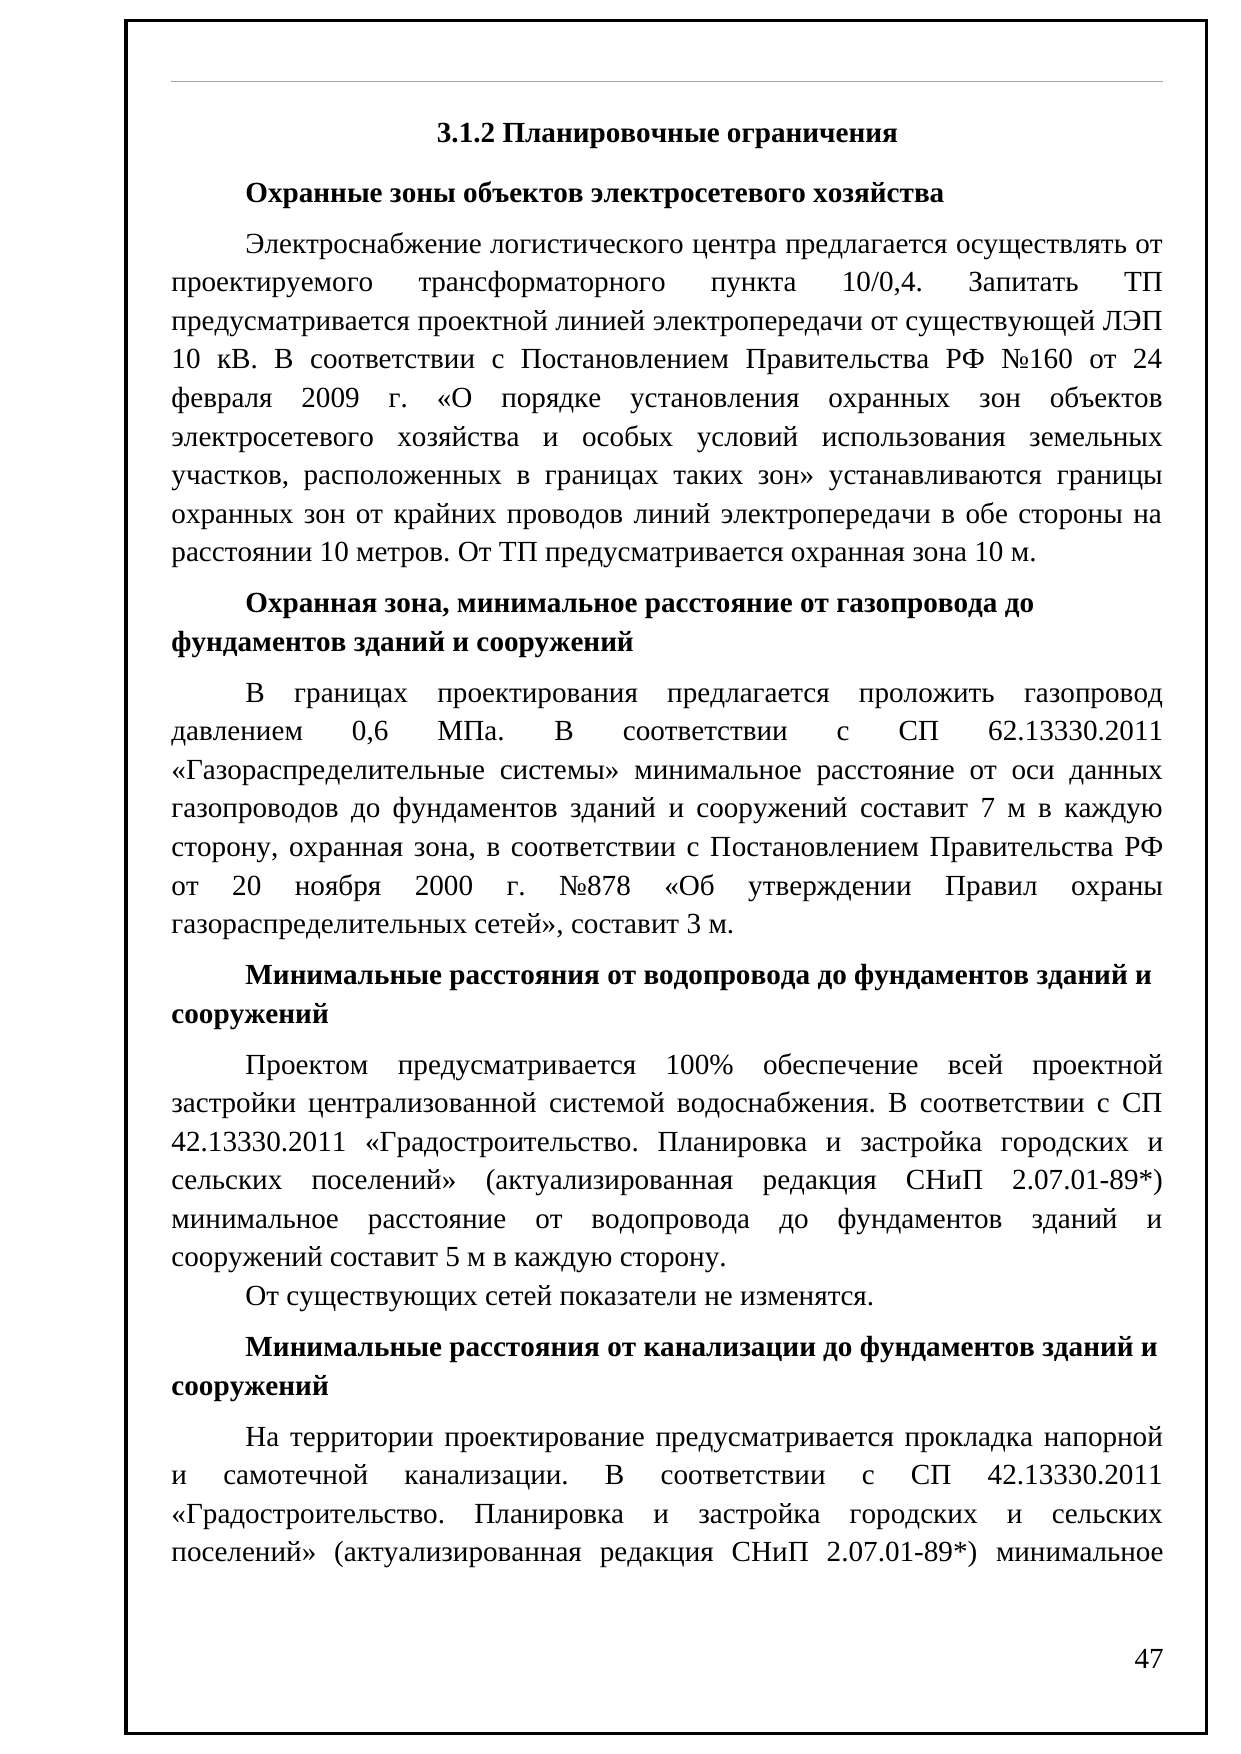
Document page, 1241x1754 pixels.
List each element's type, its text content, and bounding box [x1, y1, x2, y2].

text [171, 1419, 1163, 1568]
text От существующих сетей показатели не изменятся. [171, 1278, 1163, 1312]
text Электроснабжение логистического центра предлагается осуществлять от проектируемого трансформаторного пункта 10/0,4. Запитать ТП предусматривается проектной линией электропередачи от существующей ЛЭП 10 кВ. В соответствии с Постановлением Правительства РФ №160 от 24 февраля 2009 г. «О порядке установления охранных зон объектов электросетевого хозяйства и особых условий использования земельных участков, расположенных в границах таких зон» устанавливаются границы охранных зон от крайних проводов линий электропередачи в обе стороны на расстоянии 10 метров. От ТП предусматривается охранная зона 10 м. [171, 226, 1163, 568]
subtitle Охранная зона, минимальное расстояние от газопровода до фундаментов зданий и сооружений [171, 585, 1163, 657]
subtitle Минимальные расстояния от канализации до фундаментов зданий и сооружений [171, 1329, 1163, 1401]
subtitle Охранные зоны объектов электросетевого хозяйства [171, 175, 1163, 208]
text В границах проектирования предлагается проложить газопровод давлением 0,6 МПа. В соответствии с СП 62.13330.2011 «Газораспределительные системы» минимальное расстояние от оси данных газопроводов до фундаментов зданий и сооружений составит 7 м в каждую сторону, охранная зона, в соответствии с Постановлением Правительства РФ от 20 ноября 2000 г. №878 «Об утверждении Правил охраны газораспределительных сетей», составит 3 м. [171, 675, 1163, 940]
subtitle 3.1.2 Планировочные ограничения [171, 116, 1163, 149]
subtitle Минимальные расстояния от водопровода до фундаментов зданий и сооружений [171, 957, 1163, 1029]
text Проектом предусматривается 100% обеспечение всей проектной застройки централизованной системой водоснабжения. В соответствии с СП 42.13330.2011 «Градостроительство. Планировка и застройка городских и сельских поселений» (актуализированная редакция СНиП 2.07.01-89*) минимальное расстояние от водопровода до фундаментов зданий и сооружений составит 5 м в каждую сторону. [171, 1047, 1163, 1273]
